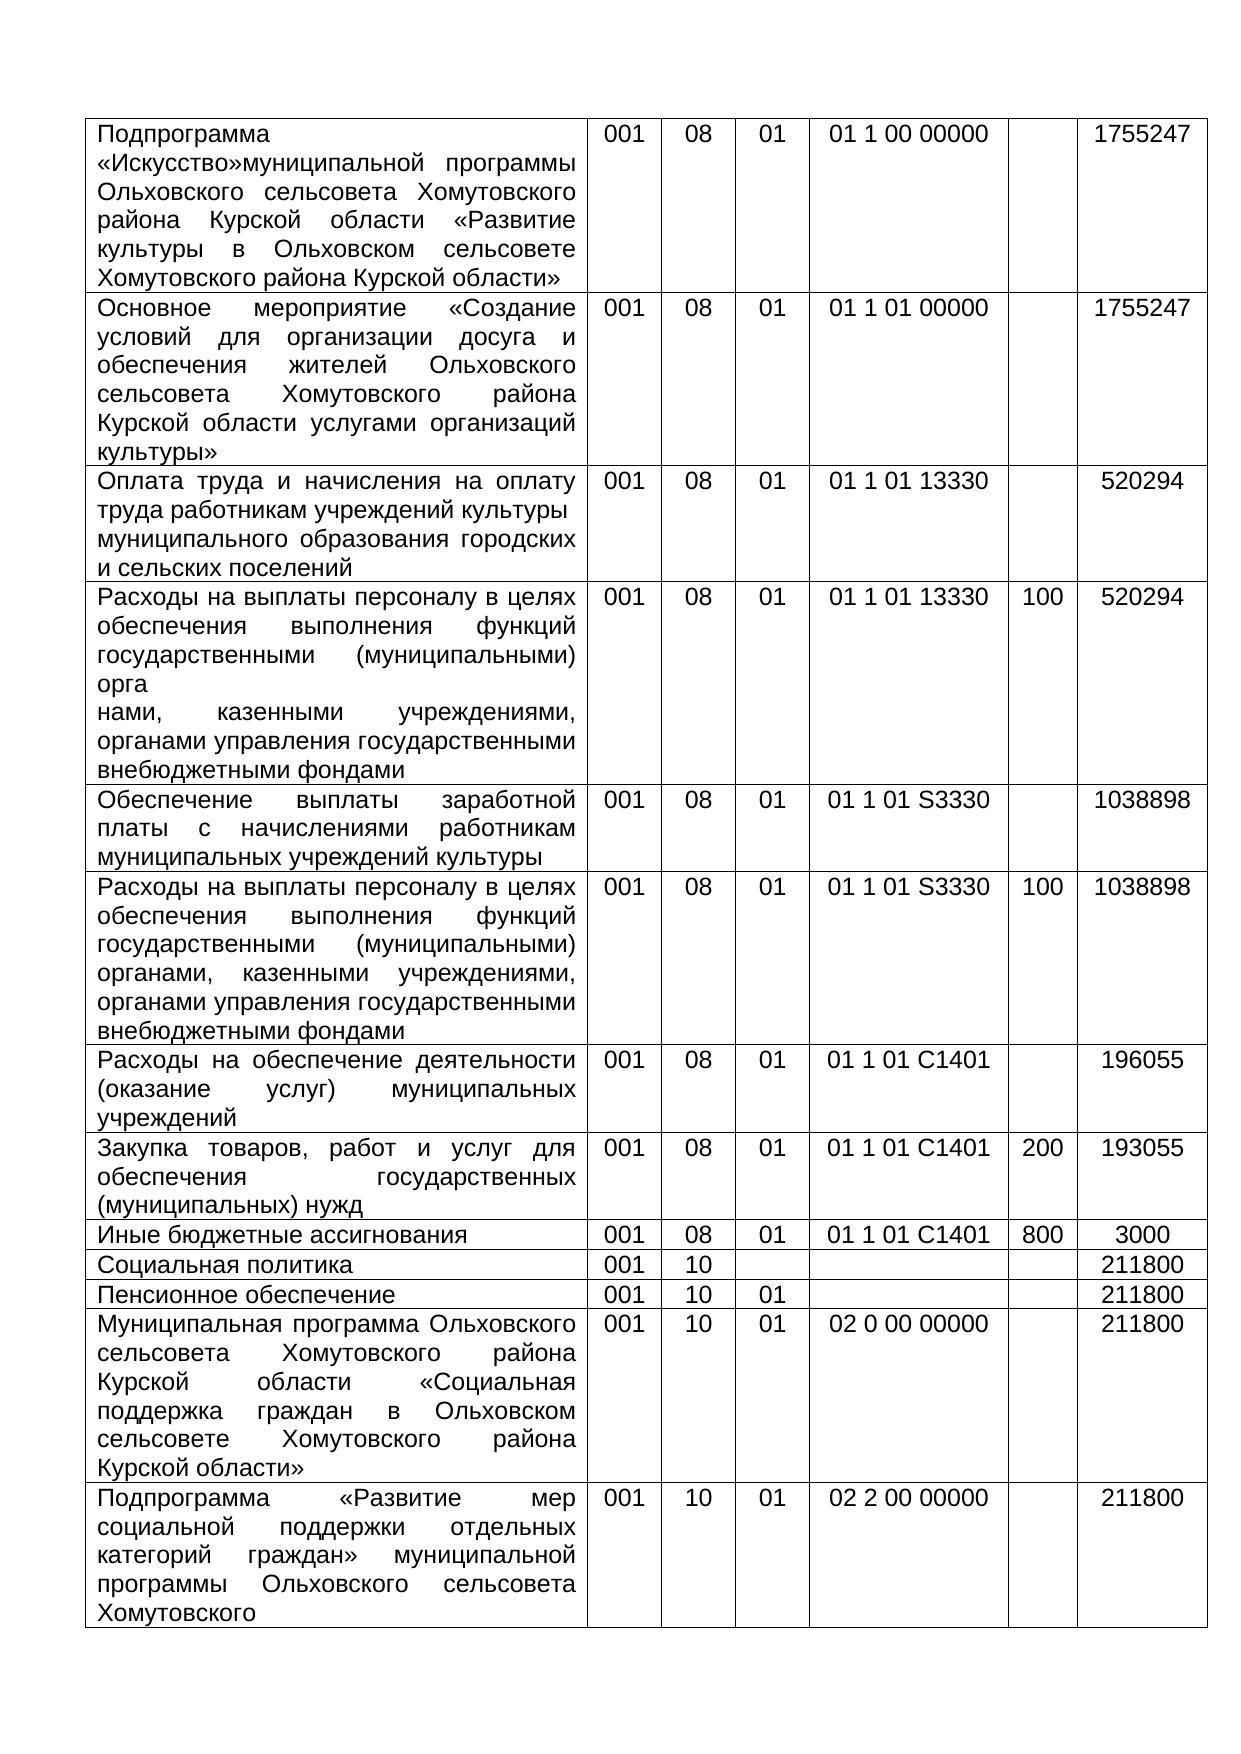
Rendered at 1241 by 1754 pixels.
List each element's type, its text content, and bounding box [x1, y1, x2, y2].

table_cell 1038898 [1078, 872, 1207, 1044]
table_cell 01 [736, 1045, 809, 1132]
table_cell 01 [736, 1280, 809, 1308]
table_cell Оплата труда и начисления на оплату труда работникам учреждений культуры муниципального образования городских и сельских поселений [86, 466, 587, 581]
table_cell 01 [736, 1483, 809, 1627]
table_cell 01 [736, 872, 809, 1044]
table_cell 01 [736, 119, 809, 292]
table_cell 10 [662, 1309, 735, 1482]
table_cell 001 [588, 1250, 661, 1278]
table_cell 01 1 01 00000 [810, 293, 1008, 465]
table_cell 08 [662, 872, 735, 1044]
table_cell 08 [662, 466, 735, 581]
table_cell 001 [588, 1045, 661, 1132]
table_cell 520294 [1078, 582, 1207, 783]
table_cell 800 [1009, 1220, 1077, 1249]
table_cell 001 [588, 466, 661, 581]
table_cell 193055 [1078, 1133, 1207, 1219]
table_cell [1009, 293, 1077, 465]
table_cell 01 [736, 1220, 809, 1249]
table_cell 1038898 [1078, 785, 1207, 871]
table_cell 01 1 00 00000 [810, 119, 1008, 292]
table_cell Социальная политика [86, 1250, 587, 1278]
table_cell 01 [736, 1133, 809, 1219]
table_cell [1009, 119, 1077, 292]
table_cell [1009, 1280, 1077, 1308]
table_cell 211800 [1078, 1483, 1207, 1627]
table_cell 200 [1009, 1133, 1077, 1219]
table_cell 08 [662, 582, 735, 783]
table_cell 001 [588, 1133, 661, 1219]
table_cell 08 [662, 1045, 735, 1132]
table_cell 10 [662, 1483, 735, 1627]
table_cell Расходы на выплаты персоналу в целях обеспечения выполнения функций государственными (муниципальными) органами, казенными учреждениями, органами управления государственными внебюджетными фондами [86, 872, 587, 1044]
table_cell 01 1 01 С1401 [810, 1133, 1008, 1219]
table_cell [1009, 1309, 1077, 1482]
table_cell Пенсионное обеспечение [86, 1280, 587, 1308]
table_cell 01 1 01 S3330 [810, 872, 1008, 1044]
table_cell 01 [736, 785, 809, 871]
table_cell 08 [662, 293, 735, 465]
table_cell 001 [588, 785, 661, 871]
table_cell 001 [588, 1483, 661, 1627]
table_cell 001 [588, 1309, 661, 1482]
table_cell Закупка товаров, работ и услуг для обеспечения государственных (муниципальных) нужд [86, 1133, 587, 1219]
table_cell Расходы на обеспечение деятельности (оказание услуг) муниципальных учреждений [86, 1045, 587, 1132]
table_cell Муниципальная программа Ольховского сельсовета Хомутовского района Курской области «Социальная поддержка граждан в Ольховском сельсовете Хомутовского района Курской области» [86, 1309, 587, 1482]
table_cell 01 1 01 13330 [810, 466, 1008, 581]
table_cell Основное мероприятие «Создание условий для организации досуга и обеспечения жителей Ольховского сельсовета Хомутовского района Курской области услугами организаций культуры» [86, 293, 587, 465]
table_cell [86, 1483, 587, 1627]
table_cell Обеспечение выплаты заработной платы с начислениями работникам муниципальных учреждений культуры [86, 785, 587, 871]
table_cell 3000 [1078, 1220, 1207, 1249]
table_cell 08 [662, 119, 735, 292]
table_cell 01 [736, 582, 809, 783]
table_cell [810, 1250, 1008, 1278]
table_cell 01 1 01 S3330 [810, 785, 1008, 871]
table_cell 02 0 00 00000 [810, 1309, 1008, 1482]
table_cell 100 [1009, 582, 1077, 783]
table_cell [1009, 1045, 1077, 1132]
table_cell 100 [1009, 872, 1077, 1044]
table_cell 211800 [1078, 1280, 1207, 1308]
table_cell Расходы на выплаты персоналу в целях обеспечения выполнения функций государственными (муниципальными) орга нами, казенными учреждениями, органами управления государственными внебюджетными фондами [86, 582, 587, 783]
table_cell 01 [736, 466, 809, 581]
table_cell [1009, 466, 1077, 581]
table_cell 08 [662, 1133, 735, 1219]
table_cell 001 [588, 1220, 661, 1249]
table_cell 211800 [1078, 1309, 1207, 1482]
table_cell 01 [736, 293, 809, 465]
table_cell Подпрограмма «Искусство»муниципальной программы Ольховского сельсовета Хомутовского района Курской области «Развитие культуры в Ольховском сельсовете Хомутовского района Курской области» [86, 119, 587, 292]
table_cell 08 [662, 785, 735, 871]
table_cell 196055 [1078, 1045, 1207, 1132]
table_cell 02 2 00 00000 [810, 1483, 1008, 1627]
table_cell 001 [588, 293, 661, 465]
table_cell Иные бюджетные ассигнования [86, 1220, 587, 1249]
table_cell 01 1 01 С1401 [810, 1220, 1008, 1249]
table_cell 001 [588, 1280, 661, 1308]
table_cell 1755247 [1078, 293, 1207, 465]
table_cell [1009, 1250, 1077, 1278]
table_cell [736, 1250, 809, 1278]
table_cell 211800 [1078, 1250, 1207, 1278]
table_cell 01 [736, 1309, 809, 1482]
table_cell 01 1 01 С1401 [810, 1045, 1008, 1132]
table_cell [1009, 1483, 1077, 1627]
table_cell 520294 [1078, 466, 1207, 581]
table_cell 10 [662, 1250, 735, 1278]
table_cell [1009, 785, 1077, 871]
table_cell 1755247 [1078, 119, 1207, 292]
table_cell 10 [662, 1280, 735, 1308]
table_cell 08 [662, 1220, 735, 1249]
table_cell 01 1 01 13330 [810, 582, 1008, 783]
table_cell 001 [588, 119, 661, 292]
table_cell 001 [588, 582, 661, 783]
table_cell [810, 1280, 1008, 1308]
table_cell 001 [588, 872, 661, 1044]
